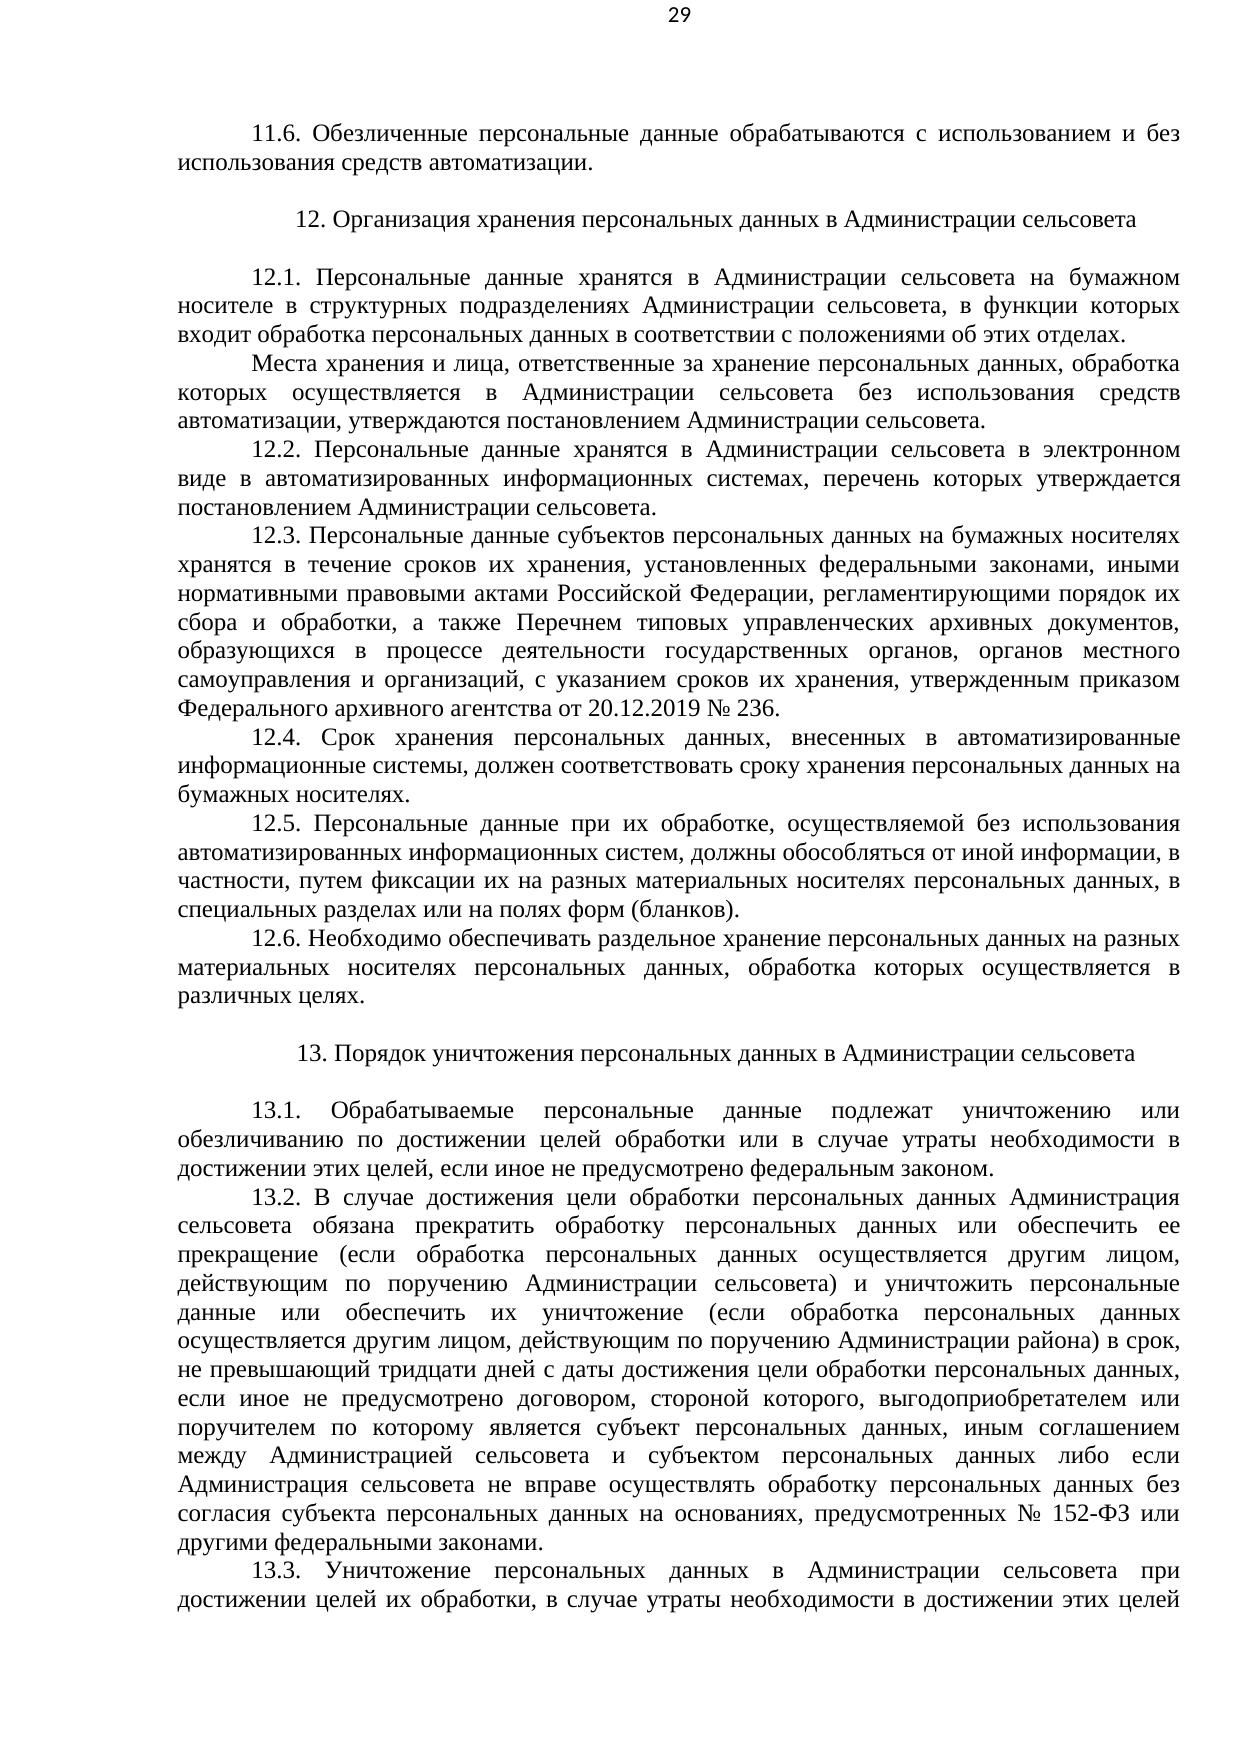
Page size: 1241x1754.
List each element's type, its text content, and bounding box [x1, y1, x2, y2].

text 13.2. В случае достижения цели обработки персональных данных Администрация сельсовета обязана прекратить обработку персональных данных или обеспечить ее прекращение (если обработка персональных данных осуществляется другим лицом, действующим по поручению Администрации сельсовета) и уничтожить персональные данные или обеспечить их уничтожение (если обработка персональных данных осуществляется другим лицом, действующим по поручению Администрации района) в срок, не превышающий тридцати дней с даты достижения цели обработки персональных данных, если иное не предусмотрено договором, стороной которого, выгодоприобретателем или поручителем по которому является субъект персональных данных, иным соглашением между Администрацией сельсовета и субъектом персональных данных либо если Администрация сельсовета не вправе осуществлять обработку персональных данных без согласия субъекта персональных данных на основаниях, предусмотренных № 152-ФЗ или другими федеральными законами. [177, 1182, 1181, 1556]
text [177, 1556, 1181, 1613]
text 13.1. Обрабатываемые персональные данные подлежат уничтожению или обезличиванию по достижении целей обработки или в случае утраты необходимости в достижении этих целей, если иное не предусмотрено федеральным законом. [177, 1096, 1181, 1182]
text 12.4. Срок хранения персональных данных, внесенных в автоматизированные информационные системы, должен соответствовать сроку хранения персональных данных на бумажных носителях. [177, 722, 1181, 808]
text Места хранения и лица, ответственные за хранение персональных данных, обработка которых осуществляется в Администрации сельсовета без использования средств автоматизации, утверждаются постановлением Администрации сельсовета. [177, 348, 1181, 434]
text 12.5. Персональные данные при их обработке, осуществляемой без использования автоматизированных информационных систем, должны обособляться от иной информации, в частности, путем фиксации их на разных материальных носителях персональных данных, в специальных разделах или на полях форм (бланков). [177, 808, 1181, 923]
text 12.2. Персональные данные хранятся в Администрации сельсовета в электронном виде в автоматизированных информационных системах, перечень которых утверждается постановлением Администрации сельсовета. [177, 434, 1181, 521]
text 11.6. Обезличенные персональные данные обрабатываются с использованием и без использования средств автоматизации. [177, 118, 1181, 176]
text 12.6. Необходимо обеспечивать раздельное хранение персональных данных на разных материальных носителях персональных данных, обработка которых осуществляется в различных целях. [177, 923, 1181, 1009]
text 12. Организация хранения персональных данных в Администрации сельсовета [177, 204, 1181, 233]
text 13. Порядок уничтожения персональных данных в Администрации сельсовета [177, 1038, 1181, 1067]
text 12.3. Персональные данные субъектов персональных данных на бумажных носителях хранятся в течение сроков их хранения, установленных федеральными законами, иными нормативными правовыми актами Российской Федерации, регламентирующими порядок их сбора и обработки, а также Перечнем типовых управленческих архивных документов, образующихся в процессе деятельности государственных органов, органов местного самоуправления и организаций, с указанием сроков их хранения, утвержденным приказом Федерального архивного агентства от 20.12.2019 № 236. [177, 521, 1181, 722]
text 12.1. Персональные данные хранятся в Администрации сельсовета на бумажном носителе в структурных подразделениях Администрации сельсовета, в функции которых входит обработка персональных данных в соответствии с положениями об этих отделах. [177, 262, 1181, 348]
